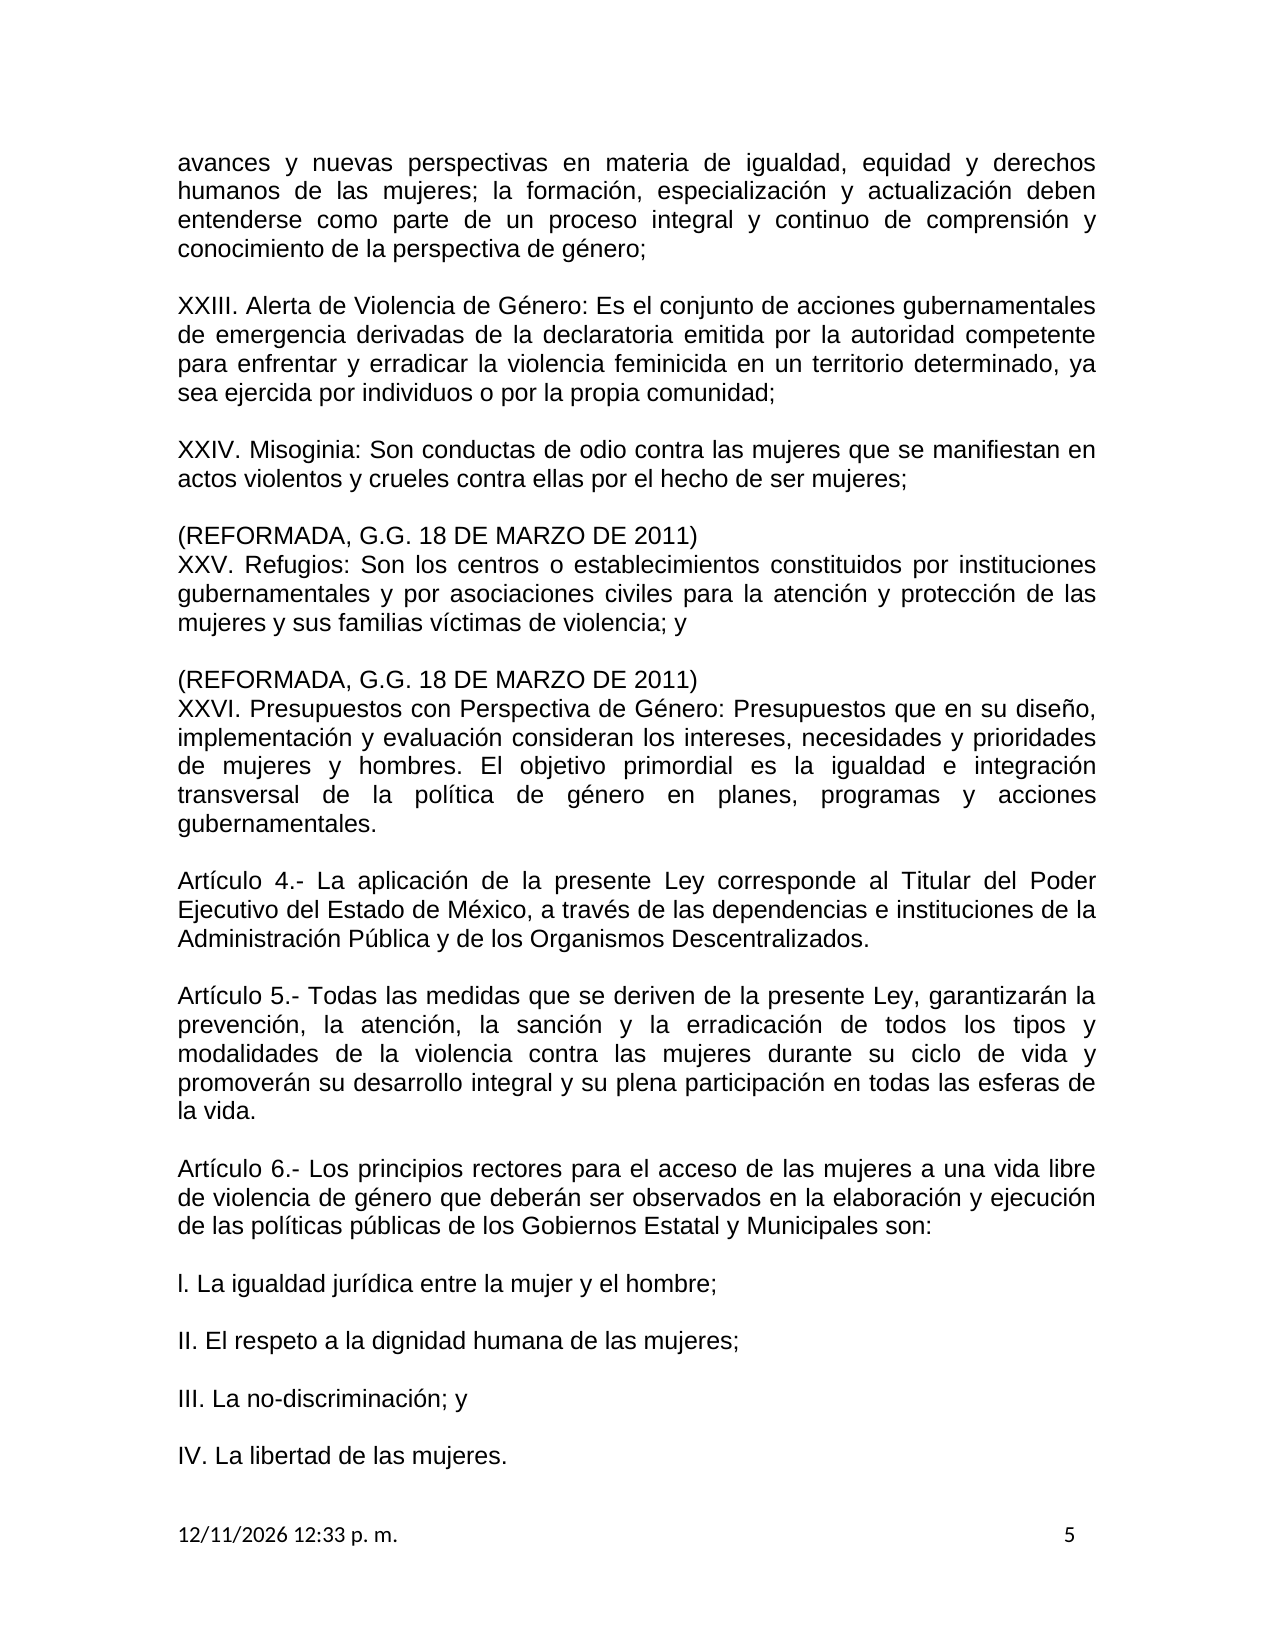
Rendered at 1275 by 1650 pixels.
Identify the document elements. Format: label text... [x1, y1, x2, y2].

text XXV. Refugios: Son los centros o establecimientos constituidos por instituciones gubernamentales y por asociaciones civiles para la atención y protección de las mujeres y sus familias víctimas de violencia; y [177, 550, 1098, 636]
text l. La igualdad jurídica entre la mujer y el hombre; [177, 1269, 1098, 1298]
text IV. La libertad de las mujeres. [177, 1441, 1098, 1470]
text XXIV. Misoginia: Son conductas de odio contra las mujeres que se manifiestan en actos violentos y crueles contra ellas por el hecho de ser mujeres; [177, 435, 1098, 493]
text II. El respeto a la dignidad humana de las mujeres; [177, 1326, 1098, 1355]
text XXIII. Alerta de Violencia de Género: Es el conjunto de acciones gubernamentales de emergencia derivadas de la declaratoria emitida por la autoridad competente para enfrentar y erradicar la violencia feminicida en un territorio determinado, ya sea ejercida por individuos o por la propia comunidad; [177, 291, 1098, 406]
text Artículo 6.- Los principios rectores para el acceso de las mujeres a una vida libre de violencia de género que deberán ser observados en la elaboración y ejecución de las políticas públicas de los Gobiernos Estatal y Municipales son: [177, 1154, 1098, 1240]
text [177, 148, 1098, 263]
text (REFORMADA, G.G. 18 DE MARZO DE 2011) [177, 521, 1098, 550]
text (REFORMADA, G.G. 18 DE MARZO DE 2011) [177, 665, 1098, 694]
text XXVI. Presupuestos con Perspectiva de Género: Presupuestos que en su diseño, implementación y evaluación consideran los intereses, necesidades y prioridades de mujeres y hombres. El objetivo primordial es la igualdad e integración transversal de la política de género en planes, programas y acciones gubernamentales. [177, 694, 1098, 838]
text Artículo 5.- Todas las medidas que se deriven de la presente Ley, garantizarán la prevención, la atención, la sanción y la erradicación de todos los tipos y modalidades de la violencia contra las mujeres durante su ciclo de vida y promoverán su desarrollo integral y su plena participación en todas las esferas de la vida. [177, 981, 1098, 1125]
text Artículo 4.- La aplicación de la presente Ley corresponde al Titular del Poder Ejecutivo del Estado de México, a través de las dependencias e instituciones de la Administración Pública y de los Organismos Descentralizados. [177, 866, 1098, 953]
text III. La no-discriminación; y [177, 1384, 1098, 1413]
